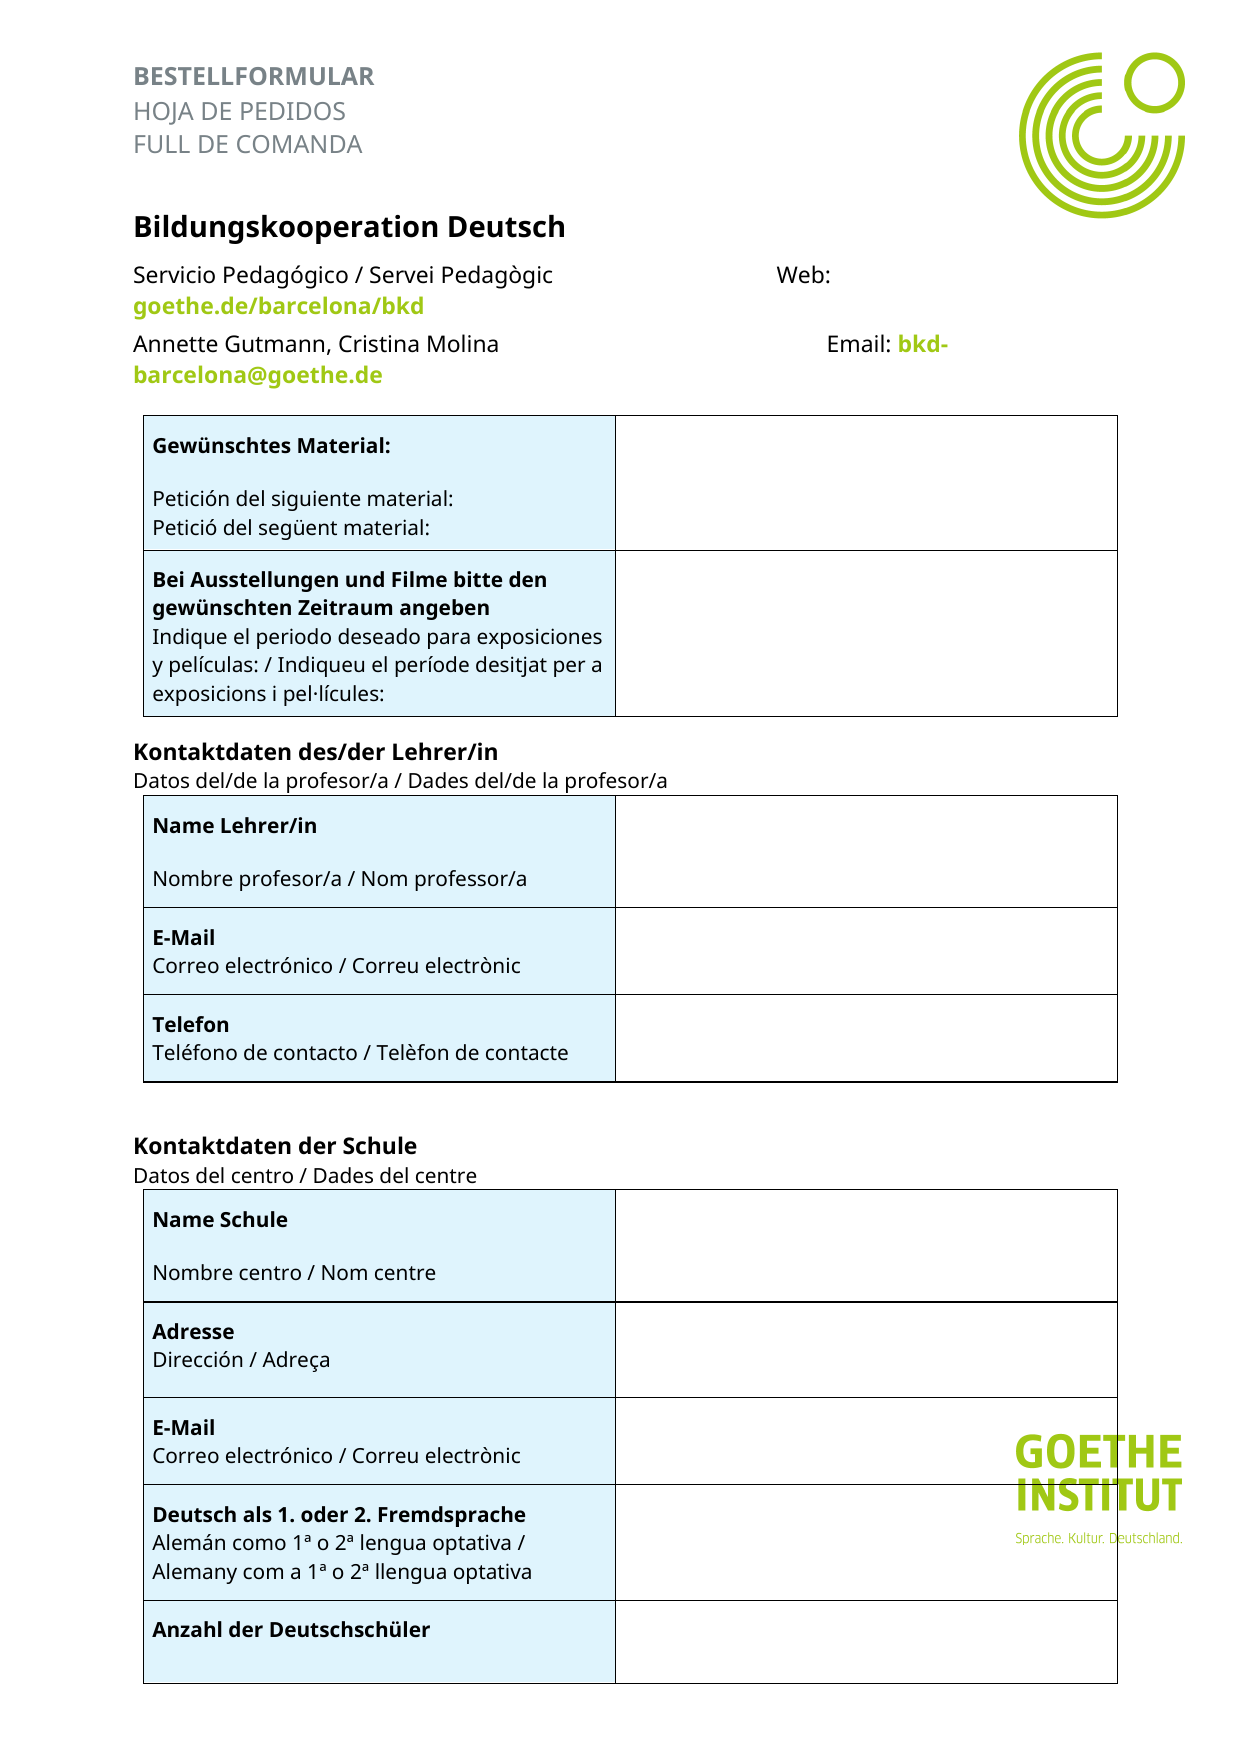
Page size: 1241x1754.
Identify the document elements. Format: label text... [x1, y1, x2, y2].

table_cell [616, 551, 1117, 716]
table_cell [616, 908, 1117, 994]
text Bildungskooperation Deutsch [133, 207, 1107, 246]
table_header [616, 416, 1117, 549]
picture [1007, 0, 1241, 230]
table_cell Deutsch als 1. oder 2. Fremdsprache Alemán como 1ª o 2ª lengua optativa / Alemany com a 1ª o 2ª llengua optativa [144, 1485, 615, 1600]
table_header Name Lehrer/in Nombre profesor/a / Nom professor/a [144, 796, 615, 907]
table_cell Telefon Teléfono de contacto / Telèfon de contacte [144, 995, 615, 1081]
table_cell E-Mail Correo electrónico / Correu electrònic [144, 908, 615, 994]
table_cell [616, 1601, 1117, 1682]
table_cell Adresse Dirección / Adreça [144, 1303, 615, 1397]
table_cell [144, 1601, 615, 1682]
table_header [616, 796, 1117, 907]
text Kontaktdaten des/der Lehrer/in [133, 735, 1107, 767]
text Datos del/de la profesor/a / Dades del/de la profesor/a [133, 767, 1107, 795]
text Servicio Pedagógico / Servei Pedagògic Web: goethe.de/barcelona/bkd [133, 259, 1107, 321]
text Annette Gutmann, Cristina Molina Email: bkd-barcelona@goethe.de [133, 328, 1107, 390]
table_header Gewünschtes Material: Petición del siguiente material: Petició del següent material: [144, 416, 615, 549]
table_cell [616, 995, 1117, 1081]
table_header Name Schule Nombre centro / Nom centre [144, 1190, 615, 1301]
table_cell E-Mail Correo electrónico / Correu electrònic [144, 1398, 615, 1484]
table_cell Bei Ausstellungen und Filme bitte den gewünschten Zeitraum angeben Indique el periodo deseado para exposiciones y películas: / Indiqueu el període desitjat per a exposicions i pel·lícules: [144, 551, 615, 716]
table_cell [616, 1398, 1117, 1484]
text Datos del centro / Dades del centre [133, 1161, 1107, 1189]
table_cell [616, 1303, 1117, 1397]
text Kontaktdaten der Schule [133, 1129, 1107, 1161]
picture [1118, 1414, 1241, 1604]
table_cell [616, 1485, 1117, 1600]
table_header [616, 1190, 1117, 1301]
